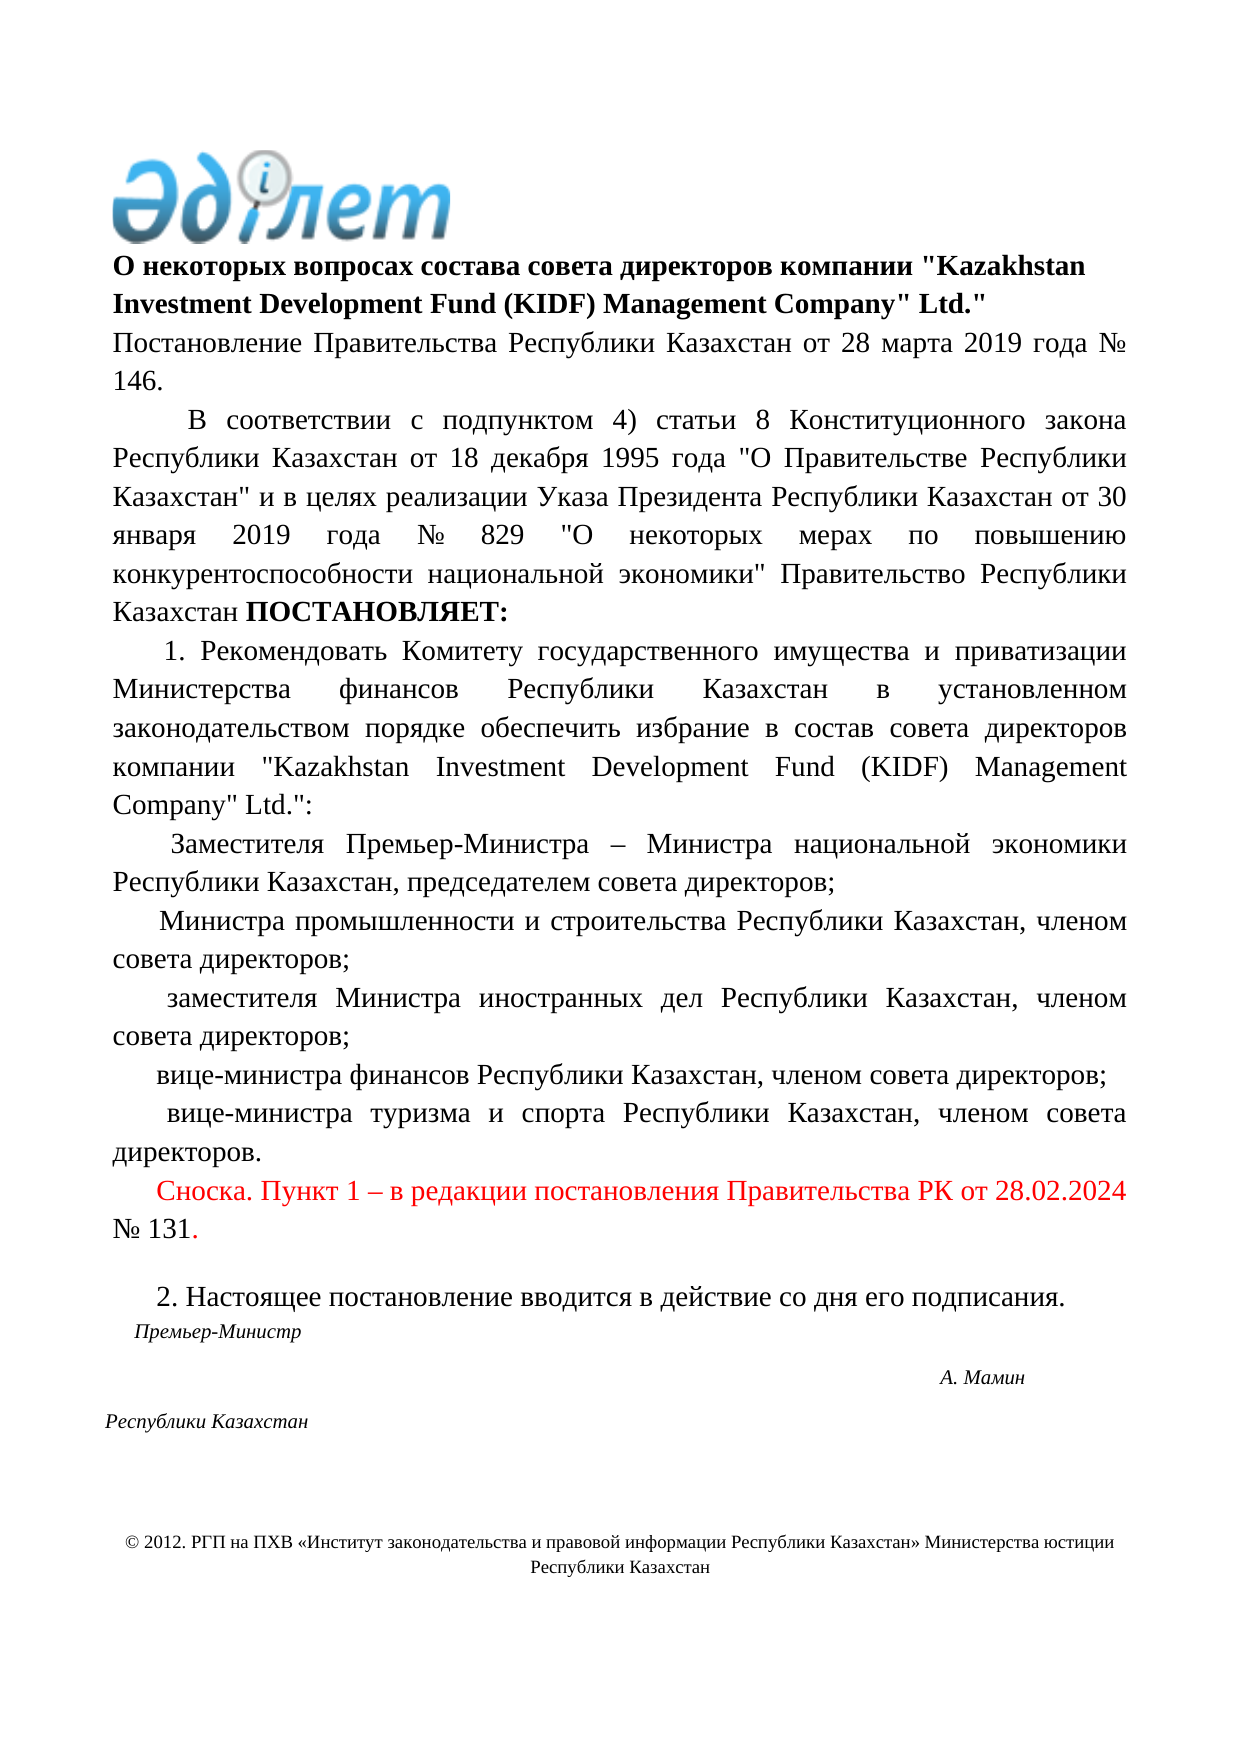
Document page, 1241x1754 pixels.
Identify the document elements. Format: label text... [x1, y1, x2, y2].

text © 2012. РГП на ПХВ «Институт законодательства и правовой информации Республики Казахстан» Министерства юстиции Республики Казахстан [112, 1531, 1128, 1577]
text вице-министра туризма и спорта Республики Казахстан, членом совета директоров. [112, 1096, 1128, 1168]
text 2. Настоящее постановление вводится в действие со дня его подписания. [112, 1279, 1128, 1312]
text Постановление Правительства Республики Казахстан от 28 марта 2019 года № 146. [112, 325, 1128, 397]
text Заместителя Премьер-Министра – Министра национальной экономики Республики Казахстан, председателем совета директоров; [112, 826, 1128, 898]
text О некоторых вопросах состава совета директоров компании "Kazakhstan Investment Development Fund (KIDF) Management Company" Ltd." [112, 248, 1128, 320]
table_header Премьер-Министр Республики Казахстан [101, 1317, 939, 1441]
picture [112, 150, 451, 244]
text 1. Рекомендовать Комитету государственного имущества и приватизации Министерства финансов Республики Казахстан в установленном законодательством порядке обеспечить избрание в состав совета директоров компании "Kazakhstan Investment Development Fund (KIDF) Management Company" Ltd.": [112, 633, 1128, 821]
text Сноска. Пункт 1 – в редакции постановления Правительства РК от 28.02.2024 № 131. [112, 1173, 1128, 1275]
text заместителя Министра иностранных дел Республики Казахстан, членом совета директоров; [112, 980, 1128, 1052]
text Министра промышленности и строительства Республики Казахстан, членом совета директоров; [112, 903, 1128, 975]
text В соответствии с подпунктом 4) статьи 8 Конституционного закона Республики Казахстан от 18 декабря 1995 года "О Правительстве Республики Казахстан" и в целях реализации Указа Президента Республики Казахстан от 30 января 2019 года № 829 "О некоторых мерах по повышению конкурентоспособности национальной экономики" Правительство Республики Казахстан ПОСТАНОВЛЯЕТ: [112, 402, 1128, 628]
text вице-министра финансов Республики Казахстан, членом совета директоров; [112, 1057, 1128, 1091]
table_header А. Мамин [939, 1317, 1240, 1441]
